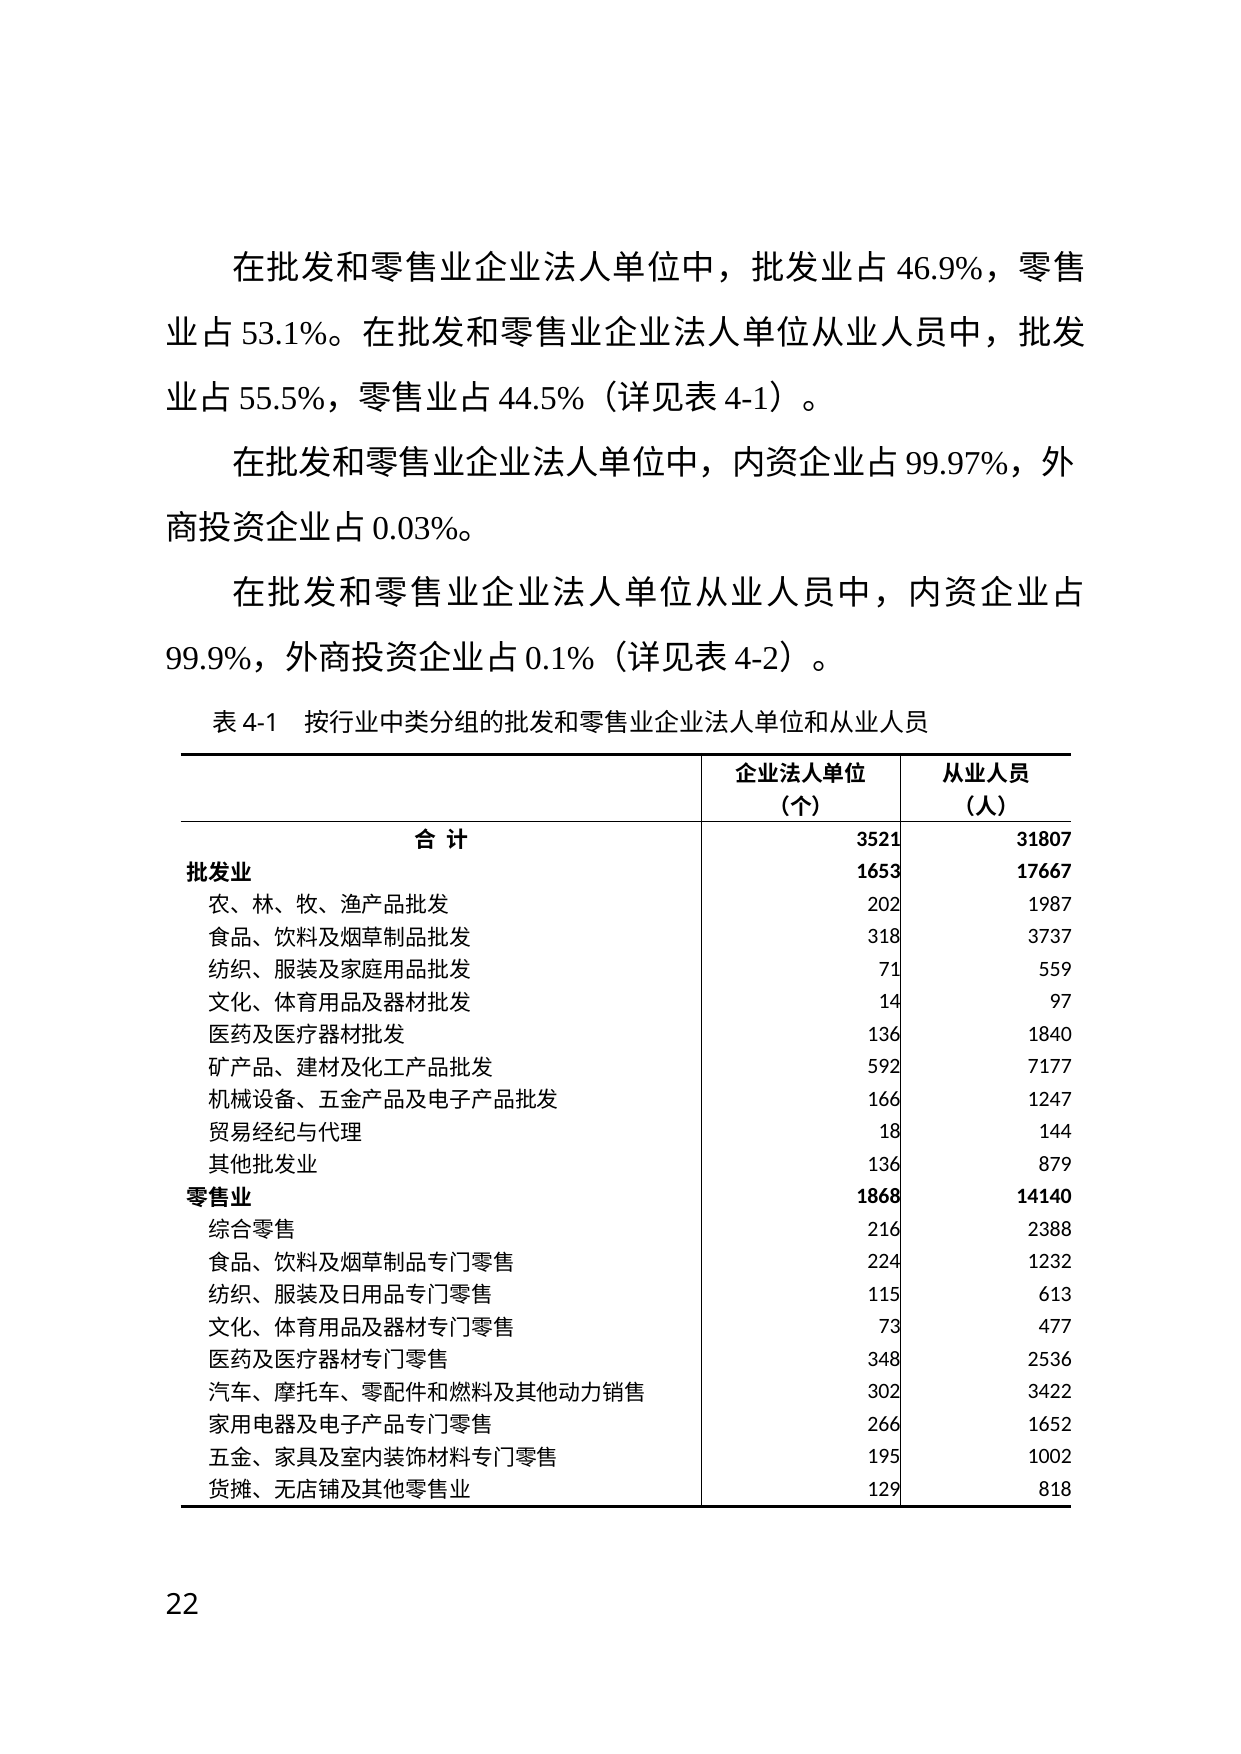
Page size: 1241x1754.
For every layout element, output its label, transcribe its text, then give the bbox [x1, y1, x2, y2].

table_cell 71 [702, 952, 900, 984]
table_cell 592 [702, 1050, 900, 1082]
table_cell 贸易经纪与代理 [181, 1115, 701, 1147]
table_cell 批发业 [181, 855, 701, 887]
table_cell 3737 [901, 920, 1071, 952]
text 在批发和零售业企业法人单位中，内资企业占99.97%，外商投资企业占0.03%。 [165, 428, 1087, 558]
table_cell 企业法人单位 （个） [702, 756, 900, 821]
table_cell 115 [702, 1277, 900, 1309]
table_cell 1987 [901, 887, 1071, 919]
table_cell 17667 [901, 855, 1071, 887]
table_cell 文化、体育用品及器材专门零售 [181, 1310, 701, 1342]
table_cell 31807 [901, 822, 1071, 854]
table_cell 1232 [901, 1245, 1071, 1277]
table_cell 五金、家具及室内装饰材料专门零售 [181, 1440, 701, 1472]
table_cell 129 [702, 1472, 900, 1504]
table_cell 1840 [901, 1017, 1071, 1049]
table_cell 195 [702, 1440, 900, 1472]
table_cell 266 [702, 1407, 900, 1439]
table_cell 166 [702, 1082, 900, 1114]
table_cell 14140 [901, 1180, 1071, 1212]
table_cell 从业人员 （人） [901, 756, 1071, 821]
table_cell 文化、体育用品及器材批发 [181, 985, 701, 1017]
table_cell 医药及医疗器材专门零售 [181, 1342, 701, 1374]
table_cell 613 [901, 1277, 1071, 1309]
table_cell 其他批发业 [181, 1147, 701, 1179]
table_cell 144 [901, 1115, 1071, 1147]
table_cell 家用电器及电子产品专门零售 [181, 1407, 701, 1439]
table_cell 224 [702, 1245, 900, 1277]
table_cell 1247 [901, 1082, 1071, 1114]
table_cell 2536 [901, 1342, 1071, 1374]
table_cell [181, 756, 701, 821]
table_cell 1002 [901, 1440, 1071, 1472]
table_cell 1652 [901, 1407, 1071, 1439]
table_cell 2388 [901, 1212, 1071, 1244]
text 在批发和零售业企业法人单位从业人员中，内资企业占99.9%，外商投资企业占0.1%（详见表4-2）。 [165, 558, 1087, 688]
table_cell 318 [702, 920, 900, 952]
table_cell 矿产品、建材及化工产品批发 [181, 1050, 701, 1082]
table_cell 136 [702, 1147, 900, 1179]
table_cell 136 [702, 1017, 900, 1049]
table_cell 202 [702, 887, 900, 919]
table_cell 合 计 [181, 822, 701, 854]
table_cell 879 [901, 1147, 1071, 1179]
table_cell 18 [702, 1115, 900, 1147]
table_cell 1868 [702, 1180, 900, 1212]
table_cell 818 [901, 1472, 1071, 1504]
table_cell 216 [702, 1212, 900, 1244]
table_cell 纺织、服装及家庭用品批发 [181, 952, 701, 984]
table_cell 机械设备、五金产品及电子产品批发 [181, 1082, 701, 1114]
table_cell 农、林、牧、渔产品批发 [181, 887, 701, 919]
table_cell 汽车、摩托车、零配件和燃料及其他动力销售 [181, 1375, 701, 1407]
table_cell 302 [702, 1375, 900, 1407]
table_cell 食品、饮料及烟草制品批发 [181, 920, 701, 952]
table_cell 零售业 [181, 1180, 701, 1212]
table_cell 97 [901, 985, 1071, 1017]
table_cell 医药及医疗器材批发 [181, 1017, 701, 1049]
table_cell 73 [702, 1310, 900, 1342]
table_cell 货摊、无店铺及其他零售业 [181, 1472, 701, 1504]
text 在批发和零售业企业法人单位中，批发业占46.9%，零售业占53.1%。在批发和零售业企业法人单位从业人员中，批发业占55.5%，零售业占44.5%（详见表4-1）。 [165, 233, 1087, 428]
table_cell 559 [901, 952, 1071, 984]
table_cell 14 [702, 985, 900, 1017]
table_cell 3521 [702, 822, 900, 854]
table_cell 348 [702, 1342, 900, 1374]
table_cell 综合零售 [181, 1212, 701, 1244]
table_cell 3422 [901, 1375, 1071, 1407]
table_cell 477 [901, 1310, 1071, 1342]
table_header 表4-1 按行业中类分组的批发和零售业企业法人单位和从业人员 [181, 688, 1071, 753]
table_cell 纺织、服装及日用品专门零售 [181, 1277, 701, 1309]
table_cell 食品、饮料及烟草制品专门零售 [181, 1245, 701, 1277]
table_cell 1653 [702, 855, 900, 887]
table_cell 7177 [901, 1050, 1071, 1082]
